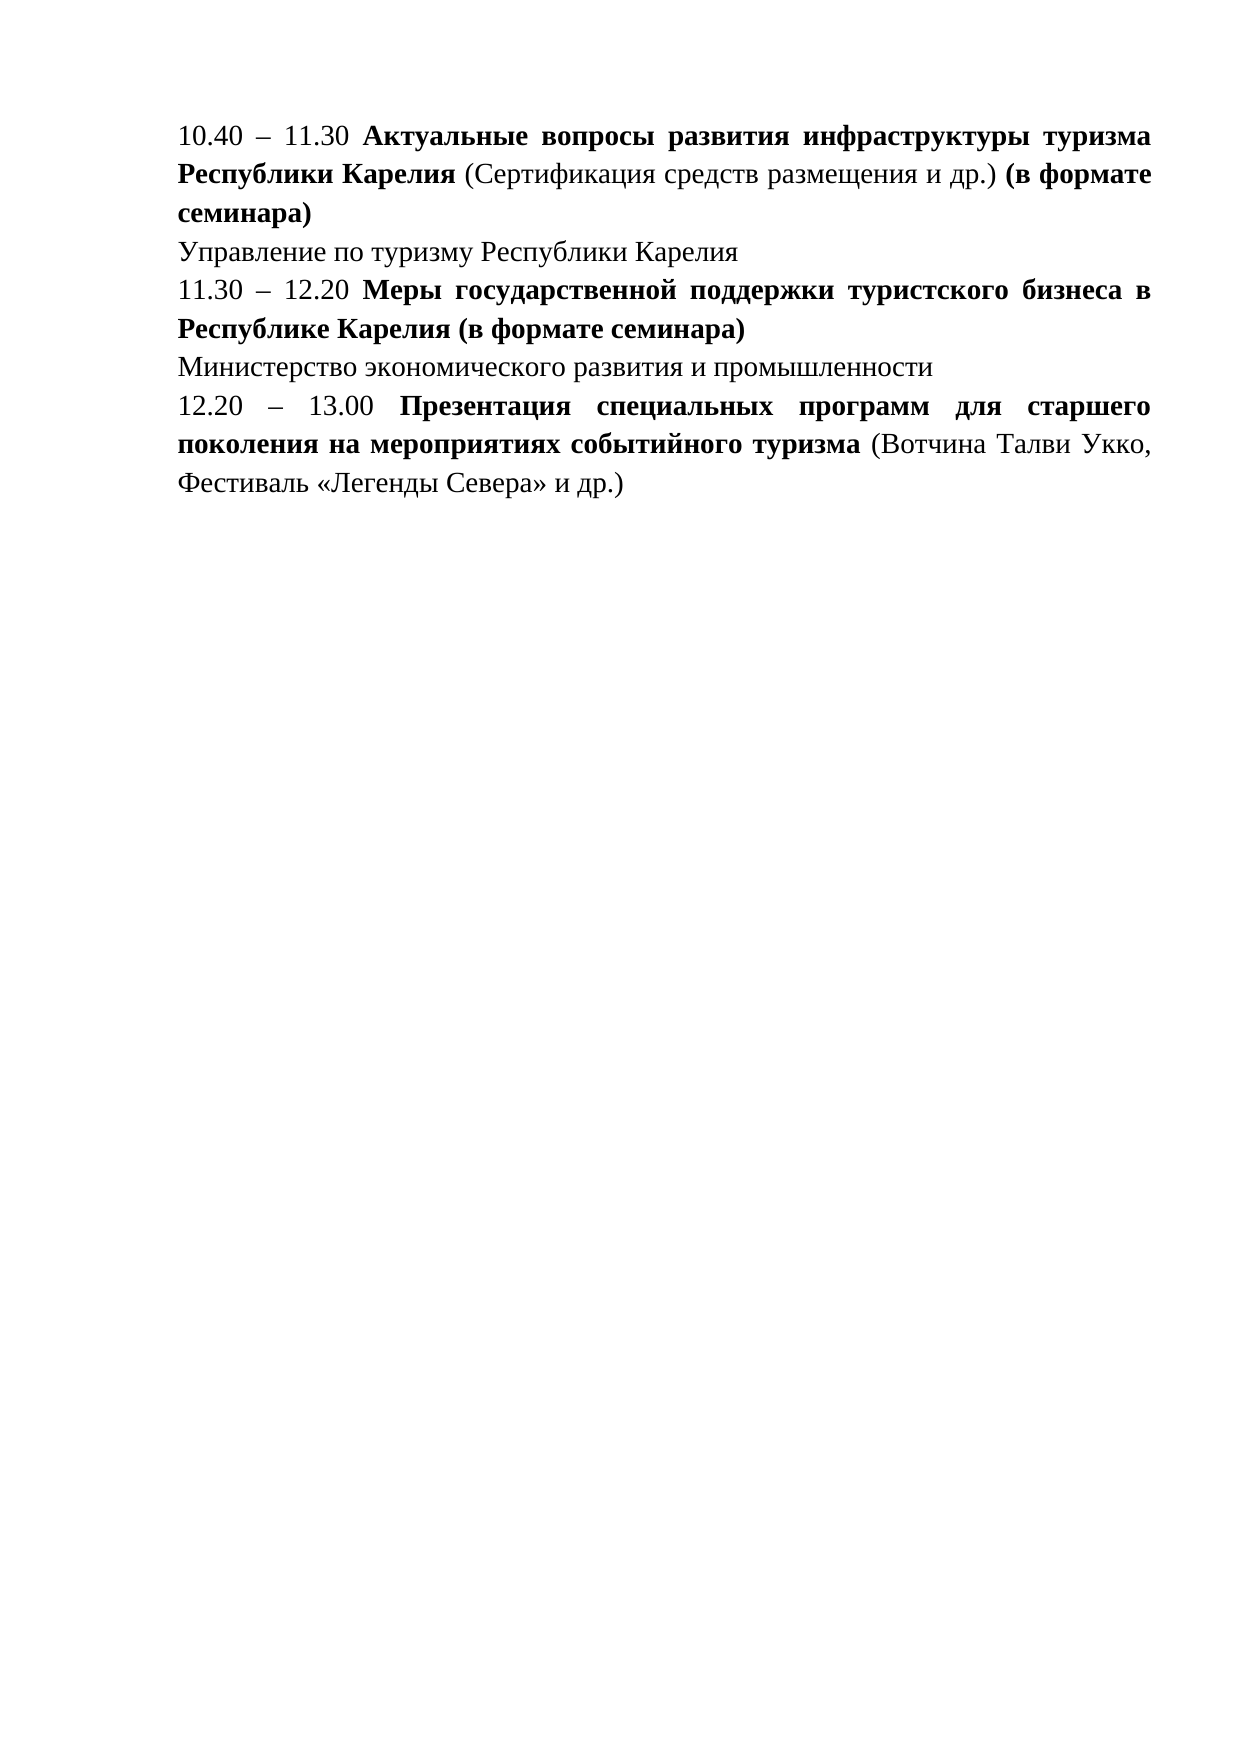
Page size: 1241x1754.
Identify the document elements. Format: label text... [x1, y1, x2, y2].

text Министерство экономического развития и промышленности [177, 349, 1152, 383]
text Управление по туризму Республики Карелия [177, 234, 1152, 267]
text 10.40 – 11.30 Актуальные вопросы развития инфраструктуры туризма Республики Карелия (Сертификация средств размещения и др.) (в формате семинара) [177, 118, 1152, 229]
text 12.20 – 13.00 Презентация специальных программ для старшего поколения на мероприятиях событийного туризма (Вотчина Талви Укко, Фестиваль «Легенды Севера» и др.) [177, 388, 1152, 498]
text 11.30 – 12.20 Меры государственной поддержки туристского бизнеса в Республике Карелия (в формате семинара) [177, 272, 1152, 344]
